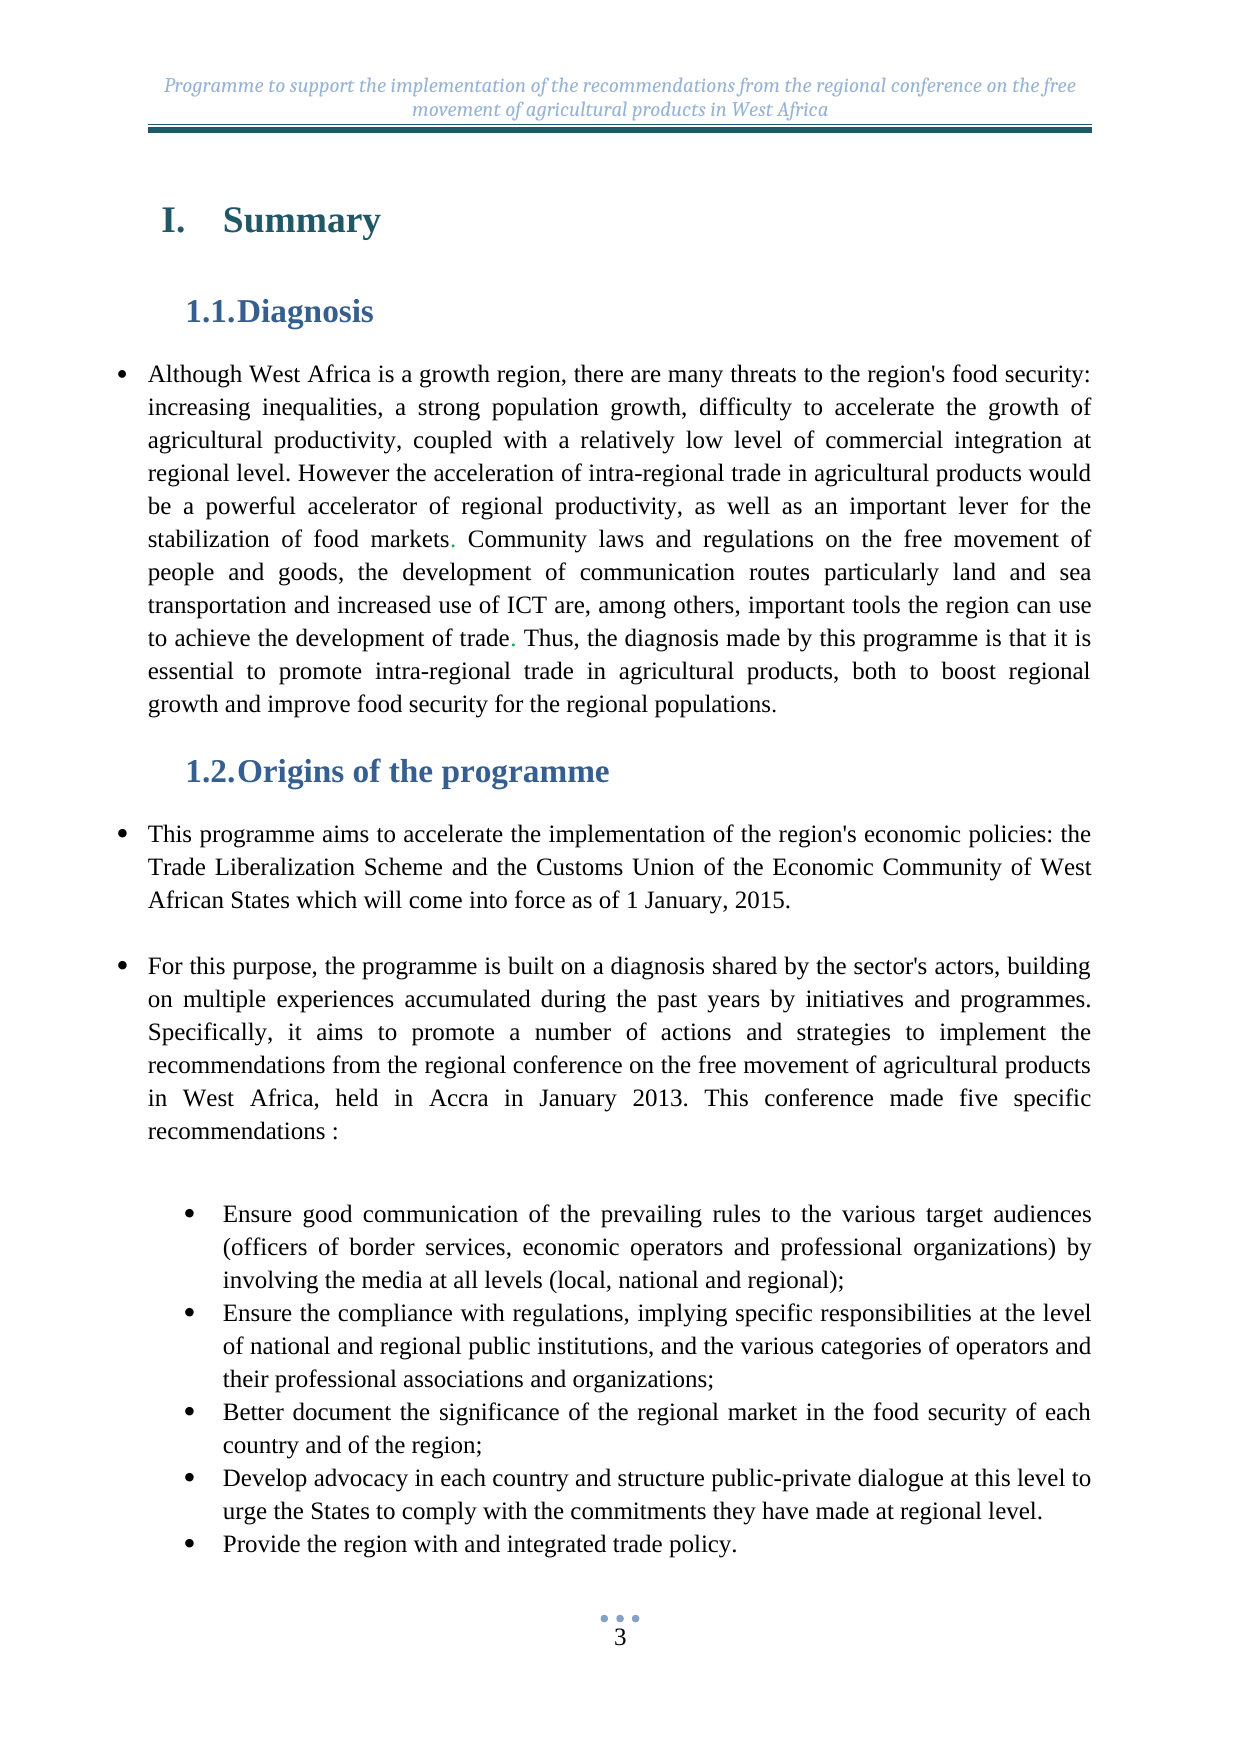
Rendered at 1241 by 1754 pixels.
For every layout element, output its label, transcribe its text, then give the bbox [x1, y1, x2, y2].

subtitle Summary [185, 198, 1092, 241]
list Provide the region with and integrated trade policy. [185, 1529, 1092, 1558]
subtitle Origins of the programme [185, 751, 1092, 790]
list Better document the significance of the regional market in the food security of each country and of the region; [185, 1397, 1092, 1459]
list Develop advocacy in each country and structure public-private dialogue at this level to urge the States to comply with the commitments they have made at regional level. [185, 1463, 1092, 1525]
list Although West Africa is a growth region, there are many threats to the region's food security: increasing inequalities, a strong population growth, difficulty to accelerate the growth of agricultural productivity, coupled with a relatively low level of commercial integration at regional level. However the acceleration of intra-regional trade in agricultural products would be a powerful accelerator of regional productivity, as well as an important lever for the stabilization of food markets. Community laws and regulations on the free movement of people and goods, the development of communication routes particularly land and sea transportation and increased use of ICT are, among others, important tools the region can use to achieve the development of trade. Thus, the diagnosis made by this programme is that it is essential to promote intra-regional trade in agricultural products, both to boost regional growth and improve food security for the regional populations. [118, 359, 1092, 718]
subtitle Diagnosis [185, 292, 1092, 330]
list Ensure the compliance with regulations, implying specific responsibilities at the level of national and regional public institutions, and the various categories of operators and their professional associations and organizations; [185, 1298, 1092, 1393]
list For this purpose, the programme is built on a diagnosis shared by the sector's actors, building on multiple experiences accumulated during the past years by initiatives and programmes. Specifically, it aims to promote a number of actions and strategies to implement the recommendations from the regional conference on the free movement of agricultural products in West Africa, held in Accra in January 2013. This conference made five specific recommendations : [118, 951, 1092, 1145]
list Ensure good communication of the prevailing rules to the various target audiences (officers of border services, economic operators and professional organizations) by involving the media at all levels (local, national and regional); [185, 1199, 1092, 1293]
list This programme aims to accelerate the implementation of the region's economic policies: the Trade Liberalization Scheme and the Customs Union of the Economic Community of West African States which will come into force as of 1 January, 2015. [118, 819, 1092, 914]
